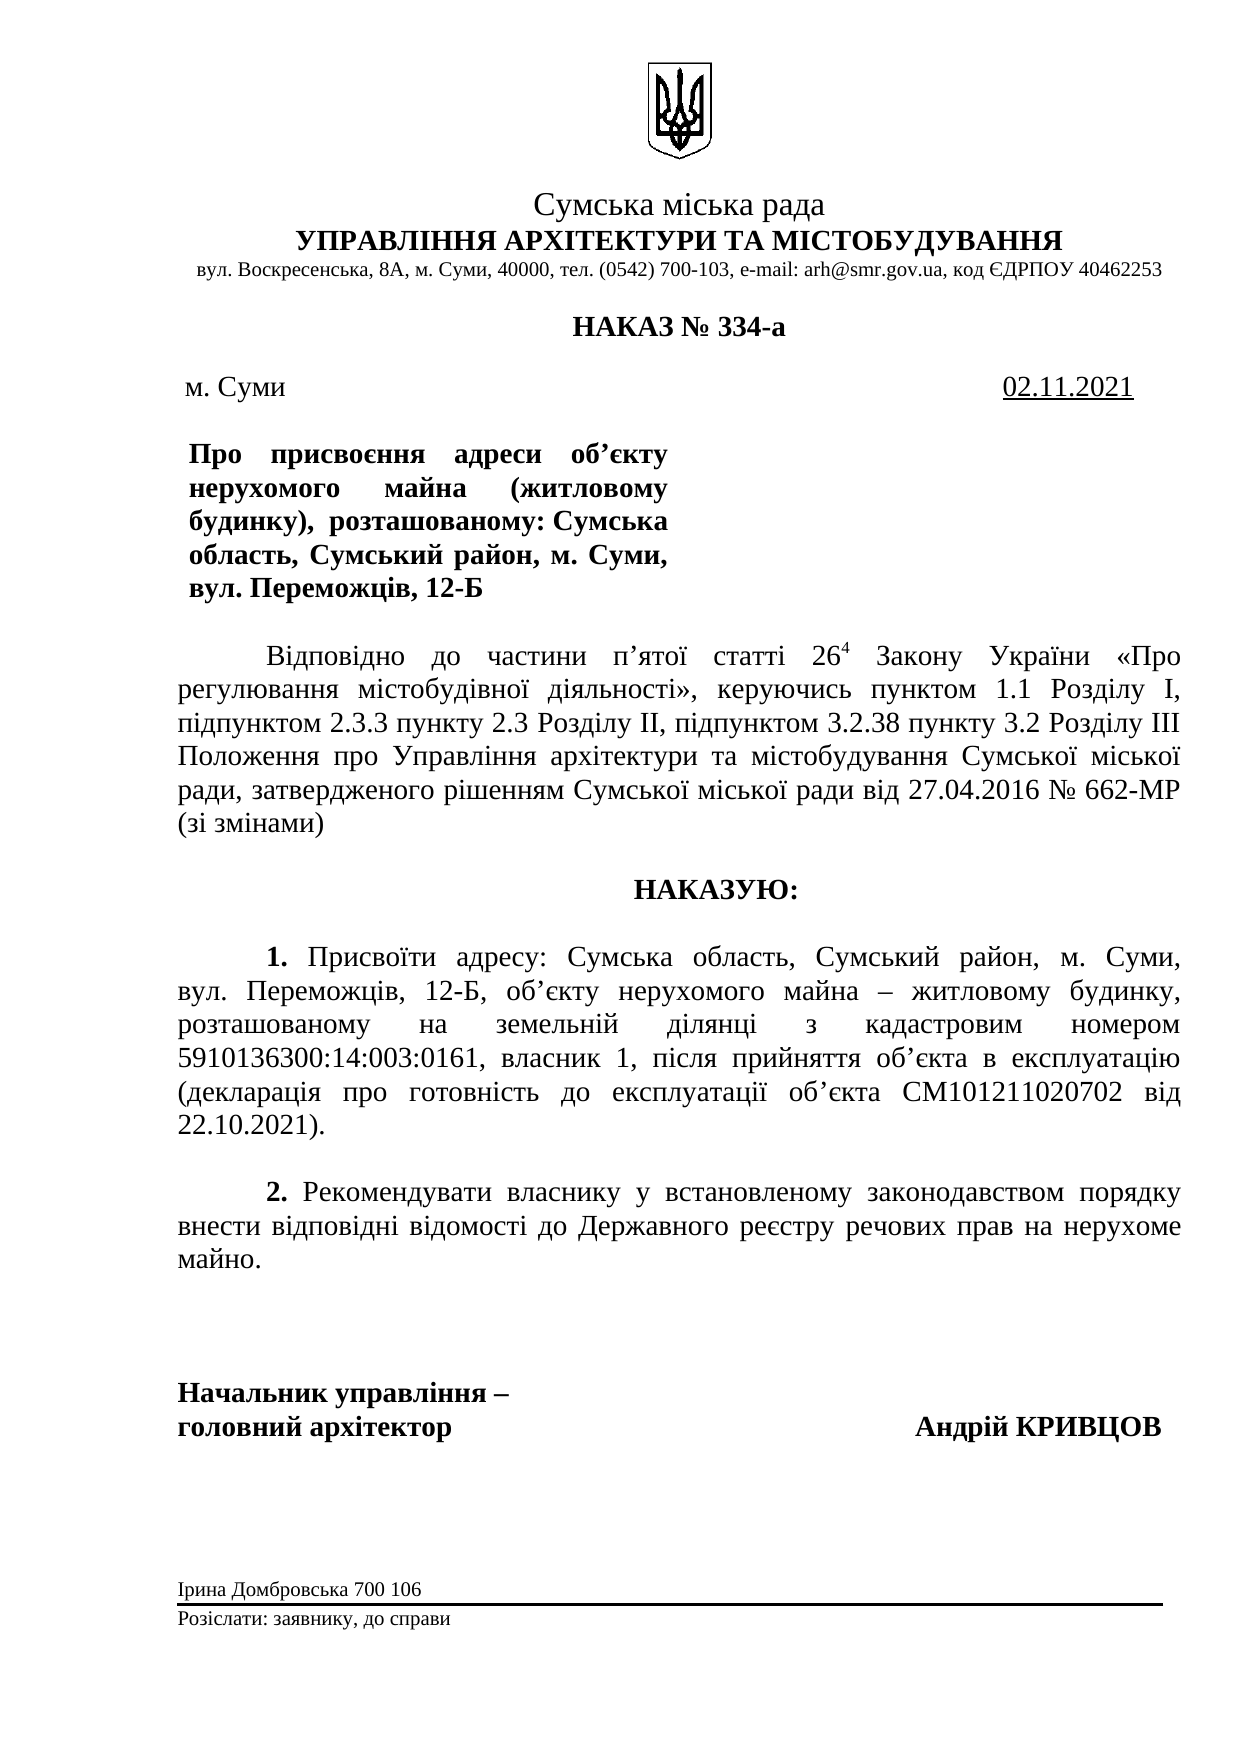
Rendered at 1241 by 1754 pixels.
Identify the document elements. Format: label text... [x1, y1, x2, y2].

text НАКАЗ № 334-а [177, 309, 1181, 343]
text Начальник управління – [177, 1376, 1181, 1409]
picture [644, 59, 715, 161]
text УПРАВЛІННЯ АРХІТЕКТУРИ ТА МІСТОБУДУВАННЯ [177, 223, 1181, 257]
text 1. Присвоїти адресу: Сумська область, Сумський район, м. Суми, вул. Переможців, 12-Б, об’єкту нерухомого майна – житловому будинку, розташованому на земельній ділянці з кадастровим номером 5910136300:14:003:0161, власник 1, після прийняття об’єкта в експлуатацію (декларація про готовність до експлуатації об’єкта СМ101211020702 від 22.10.2021). [177, 939, 1181, 1141]
table_header Про присвоєння адреси об’єкту нерухомого майна (житловому будинку), розташованому: Сумська область, Сумський район, м. Суми, вул. Переможців, 12-Б [177, 436, 679, 638]
text 2. Рекомендувати власнику у встановленому законодавством порядку внести відповідні відомості до Державного реєстру речових прав на нерухоме майно. [177, 1174, 1182, 1275]
text НАКАЗУЮ: [177, 872, 1181, 906]
text Розіслати: заявнику, до справи [177, 1606, 1163, 1630]
text Сумська міська рада [177, 185, 1181, 223]
text Ірина Домбровська 700 106 [177, 1577, 1163, 1603]
text вул. Воскресенська, 8А, м. Суми, 40000, тел. (0542) 700-103, e-mail: arh@smr.gov.ua, код ЄДРПОУ 40462253 [177, 257, 1181, 281]
text Відповідно до частини п’ятої статті 264 Закону України «Про регулювання містобудівної діяльності», керуючись пунктом 1.1 Розділу І, підпунктом 2.3.3 пункту 2.3 Розділу ІІ, підпунктом 3.2.38 пункту 3.2 Розділу ІІІ Положення про Управління архітектури та містобудування Сумської міської ради, затвердженого рішенням Сумської міської ради від 27.04.2016 № 662-МР (зі змінами) [177, 638, 1181, 839]
text м. Суми 02.11.2021 [177, 369, 1181, 403]
text головний архітектор Андрій КРИВЦОВ [177, 1409, 1181, 1443]
